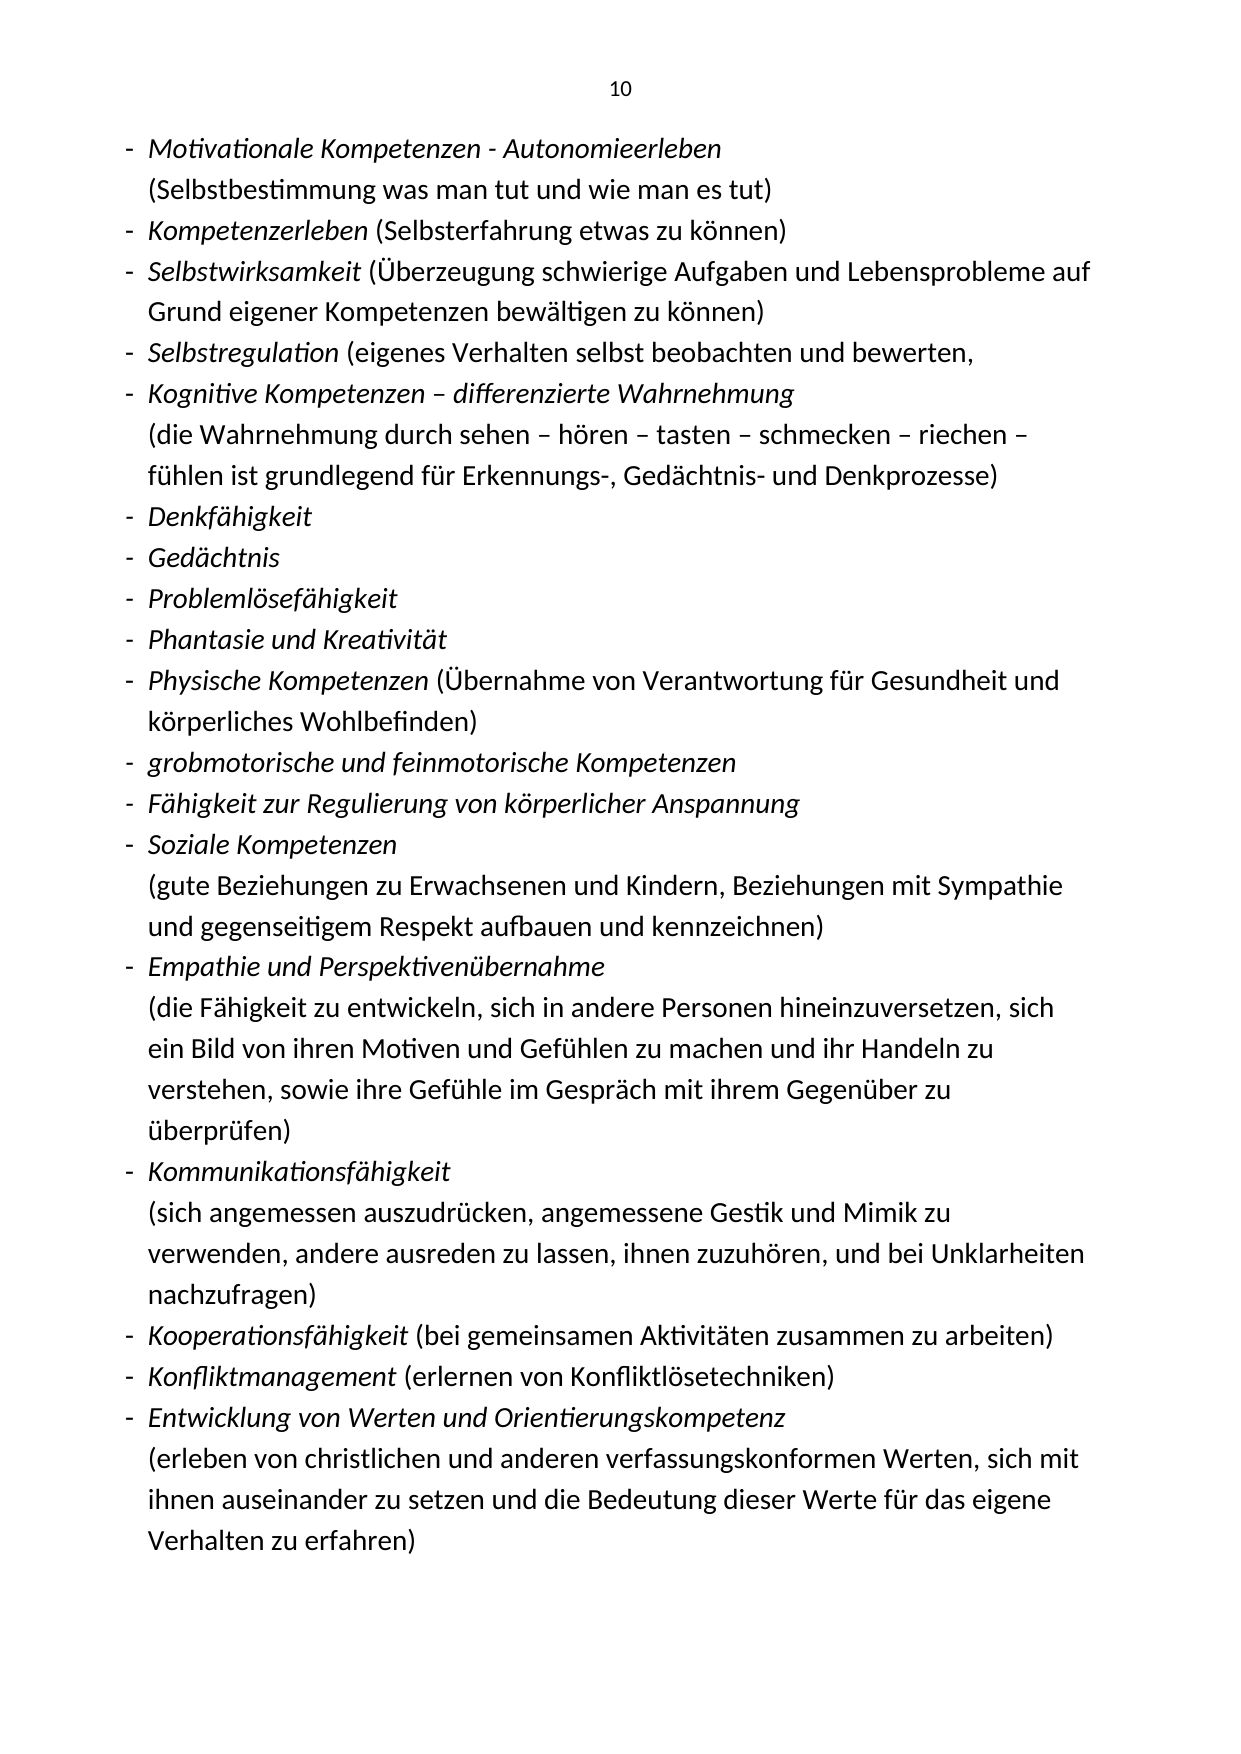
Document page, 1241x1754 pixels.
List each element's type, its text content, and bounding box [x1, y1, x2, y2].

list Konfliktmanagement (erlernen von Konfliktlösetechniken) [125, 1358, 1093, 1393]
list Empathie und Perspektivenübernahme (die Fähigkeit zu entwickeln, sich in andere Personen hineinzuversetzen, sich ein Bild von ihren Motiven und Gefühlen zu machen und ihr Handeln zu verstehen, sowie ihre Gefühle im Gespräch mit ihrem Gegenüber zu überprüfen) [125, 948, 1093, 1148]
list grobmotorische und feinmotorische Kompetenzen [125, 744, 1093, 779]
list Phantasie und Kreativität [125, 621, 1093, 657]
list Motivationale Kompetenzen - Autonomieerleben (Selbstbestimmung was man tut und wie man es tut) [125, 130, 1093, 206]
list Kommunikationsfähigkeit (sich angemessen auszudrücken, angemessene Gestik und Mimik zu verwenden, andere ausreden zu lassen, ihnen zuzuhören, und bei Unklarheiten nachzufragen) [125, 1153, 1093, 1312]
list Soziale Kompetenzen (gute Beziehungen zu Erwachsenen und Kindern, Beziehungen mit Sympathie und gegenseitigem Respekt aufbauen und kennzeichnen) [125, 826, 1093, 943]
list Gedächtnis [125, 539, 1093, 575]
list Selbstregulation (eigenes Verhalten selbst beobachten und bewerten, [125, 334, 1093, 370]
list Kognitive Kompetenzen – differenzierte Wahrnehmung (die Wahrnehmung durch sehen – hören – tasten – schmecken – riechen – fühlen ist grundlegend für Erkennungs-, Gedächtnis- und Denkprozesse) [125, 375, 1093, 493]
list Selbstwirksamkeit (Überzeugung schwierige Aufgaben und Lebensprobleme auf Grund eigener Kompetenzen bewältigen zu können) [125, 253, 1093, 329]
list Kompetenzerleben (Selbsterfahrung etwas zu können) [125, 212, 1093, 247]
list Physische Kompetenzen (Übernahme von Verantwortung für Gesundheit und körperliches Wohlbefinden) [125, 662, 1093, 738]
list Denkfähigkeit [125, 498, 1093, 534]
list Kooperationsfähigkeit (bei gemeinsamen Aktivitäten zusammen zu arbeiten) [125, 1317, 1093, 1353]
list Fähigkeit zur Regulierung von körperlicher Anspannung [125, 785, 1093, 820]
list Problemlösefähigkeit [125, 580, 1093, 616]
list Entwicklung von Werten und Orientierungskompetenz (erleben von christlichen und anderen verfassungskonformen Werten, sich mit ihnen auseinander zu setzen und die Bedeutung dieser Werte für das eigene Verhalten zu erfahren) [125, 1399, 1093, 1557]
